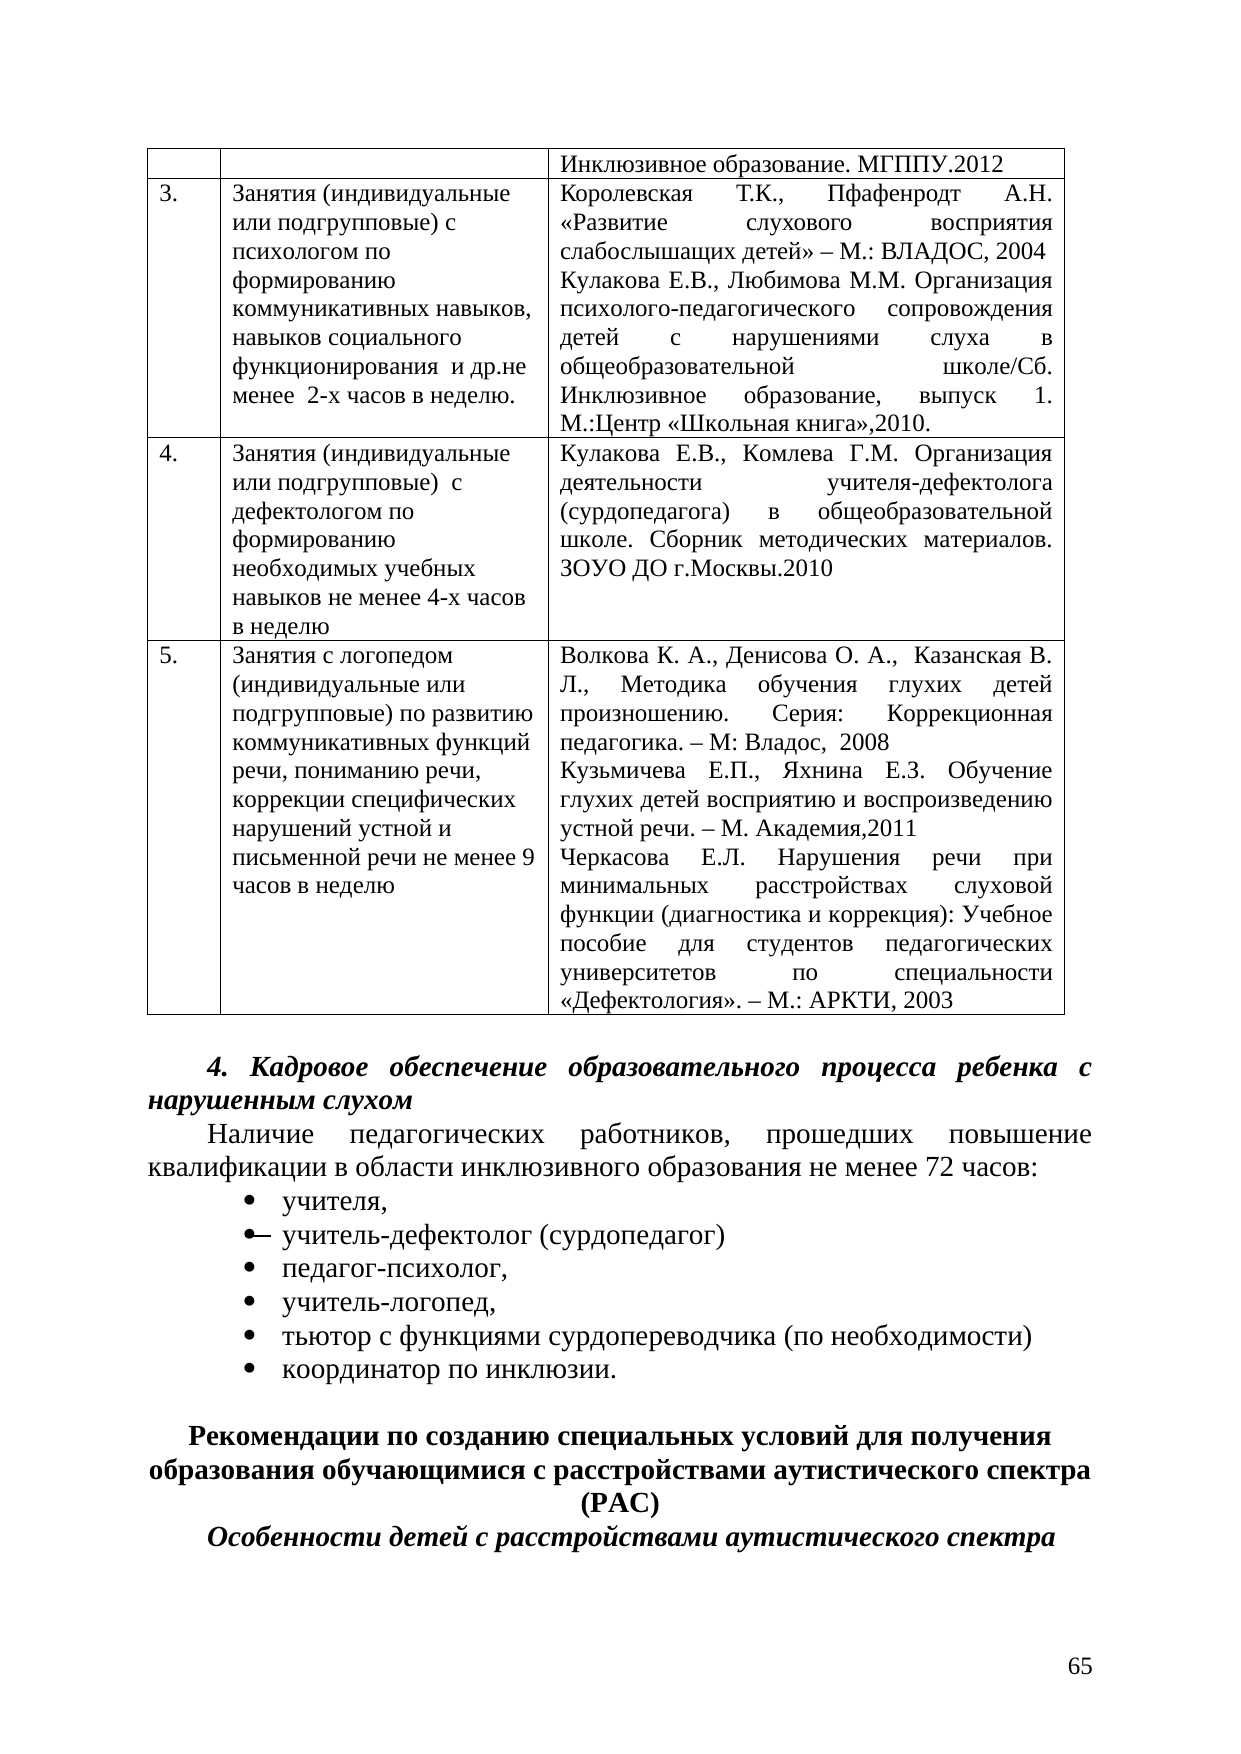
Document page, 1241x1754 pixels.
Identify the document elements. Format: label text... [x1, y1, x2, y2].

table_cell Занятия с логопедом (индивидуальные или подгрупповые) по развитию коммуникативных функций речи, пониманию речи, коррекции специфических нарушений устной и письменной речи не менее 9 часов в неделю [221, 641, 548, 1014]
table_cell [221, 149, 548, 177]
table_cell Занятия (индивидуальные или подгрупповые) с психологом по формированию коммуникативных навыков, навыков социального функционирования и др.не менее 2-х часов в неделю. [221, 179, 548, 437]
table_cell 2. [148, 149, 220, 177]
list учителя, [244, 1183, 1092, 1217]
list координатор по инклюзии. [244, 1351, 1092, 1385]
list учитель-дефектолог (сурдопедагог) [244, 1217, 1092, 1250]
table_cell Занятия (индивидуальные или подгрупповые) с дефектологом по формированию необходимых учебных навыков не менее 4-х часов в неделю [221, 438, 548, 639]
table_cell 3. [148, 179, 220, 437]
list педагог-психолог, [244, 1250, 1092, 1284]
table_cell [549, 149, 1064, 177]
table_cell 4. [148, 438, 220, 639]
table_cell Кулакова Е.В., Комлева Г.М. Организация деятельности учителя-дефектолога (сурдопедагога) в общеобразовательной школе. Сборник методических материалов. ЗОУО ДО г.Москвы.2010 [549, 438, 1064, 639]
table_cell 5. [148, 641, 220, 1014]
text Особенности детей с расстройствами аутистического спектра [148, 1519, 1092, 1553]
table_cell Волкова К. А., Денисова О. А., Казанская В. Л., Методика обучения глухих детей произношению. Серия: Коррекционная педагогика. – М: Владос, 2008 Кузьмичева Е.П., Яхнина Е.З. Обучение глухих детей восприятию и воспроизведению устной речи. – М. Академия,2011 Черкасова Е.Л. Нарушения речи при минимальных расстройствах слуховой функции (диагностика и коррекция): Учебное пособие для студентов педагогических университетов по специальности «Дефектология». – М.: АРКТИ, 2003 [549, 641, 1064, 1014]
list тьютор с функциями сурдопереводчика (по необходимости) [244, 1318, 1092, 1351]
table_cell Королевская Т.К., Пфафенродт А.Н. «Развитие слухового восприятия слабослышащих детей» – М.: ВЛАДОС, 2004 Кулакова Е.В., Любимова М.М. Организация психолого-педагогического сопровождения детей с нарушениями слуха в общеобразовательной школе/Сб. Инклюзивное образование, выпуск 1. М.:Центр «Школьная книга»,2010. [549, 179, 1064, 437]
text Наличие педагогических работников, прошедших повышение квалификации в области инклюзивного образования не менее 72 часов: [148, 1116, 1092, 1183]
list учитель-логопед, [244, 1284, 1092, 1318]
text Рекомендации по созданию специальных условий для получения образования обучающимися с расстройствами аутистического спектра (РАС) [148, 1418, 1092, 1519]
text 4. Кадровое обеспечение образовательного процесса ребенка с нарушенным слухом [148, 1049, 1092, 1116]
